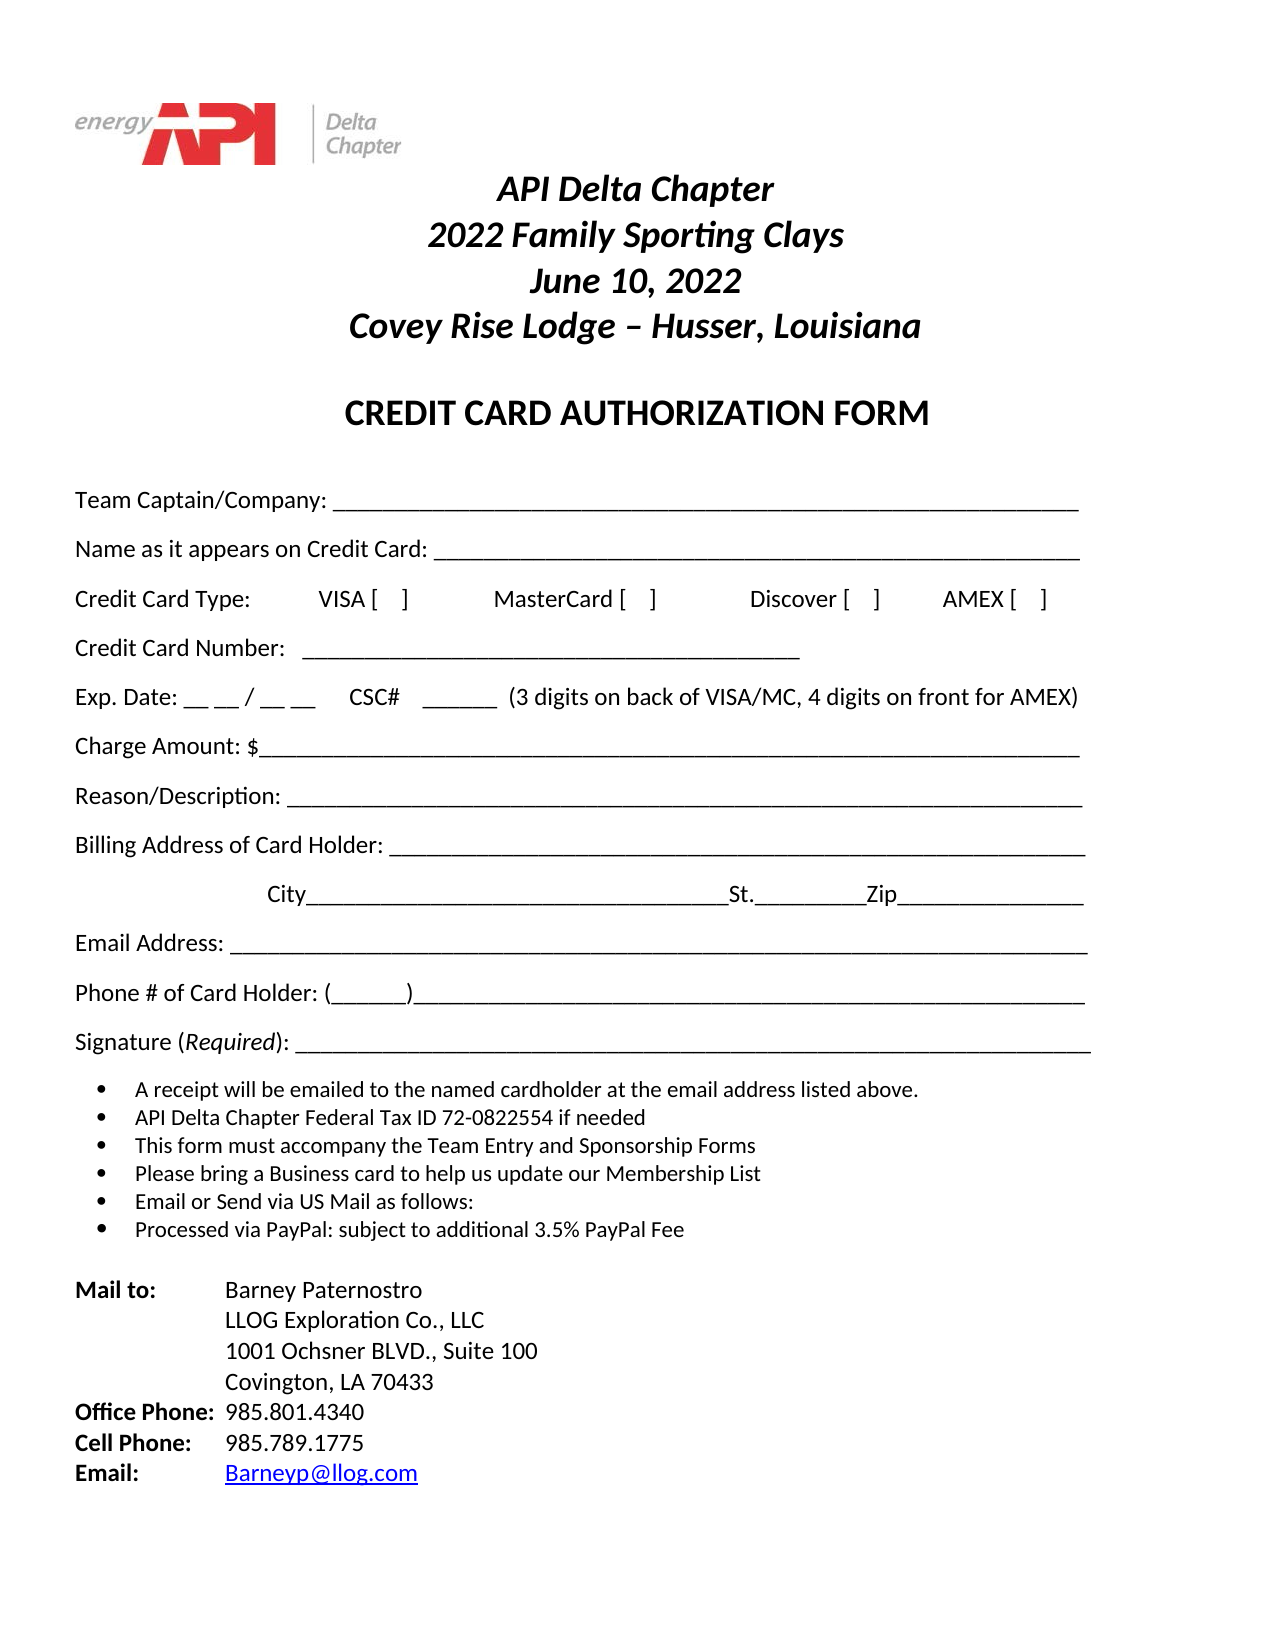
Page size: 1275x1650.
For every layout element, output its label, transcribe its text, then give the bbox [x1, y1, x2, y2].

text Covington, LA 70433 [150, 1366, 1200, 1396]
text CREDIT CARD ATHORIZATION FORM [75, 389, 1200, 435]
text Credit Card Type: VISA [ ] MasterCard [ ] Discover [ ] AMEX [ ] [75, 583, 1200, 613]
text June 10, 2022 [75, 257, 1200, 302]
text 2022 Family Sporting Clays [75, 211, 1200, 257]
text API Delta Chapter [75, 165, 1200, 211]
text Email Address: _____________________________________________________________________ [75, 928, 1200, 958]
text Reason/Description: ________________________________________________________________ [75, 780, 1200, 810]
text Name as it appears on Credit Card: ____________________________________________________ [75, 533, 1200, 564]
text Charge Amount: $__________________________________________________________________ [75, 731, 1200, 761]
text Team Captain/Company: ____________________________________________________________ [75, 484, 1200, 515]
list This form must accompany the Team Entry and Sponsorship Forms [97, 1131, 1200, 1159]
text Exp. Date: __ __ / __ __ CSC# ______ (3 digits on back of VISA/MC, 4 digits on front for AMEX) [75, 681, 1200, 712]
text City__________________________________St._________Zip_______________ [75, 878, 1200, 909]
text Billing Address of Card Holder: ________________________________________________________ [75, 829, 1200, 859]
text Phone # of Card Holder: (______)______________________________________________________ [75, 977, 1200, 1007]
text Mail to: Barney Paternostro [75, 1274, 1200, 1304]
text Office Phone: 985.801.4340 [75, 1396, 1200, 1427]
text Credit Card Number: ________________________________________ [75, 632, 1200, 662]
text Email: Barneyp@llog.com [75, 1457, 1200, 1488]
list Processed via PayPal: subject to additional 3.5% PayPal Fee [97, 1216, 1200, 1243]
text Cell Phone: 985.789.1775 [75, 1427, 1200, 1457]
list Please bring a Business card to help us update our Membership List [97, 1159, 1200, 1187]
picture [75, 103, 402, 165]
text Covey Rise Lodge – Husser, Louisiana [75, 302, 1200, 348]
list API Delta Chapter Federal Tax ID 72-0822554 if needed [97, 1103, 1200, 1131]
list Email or Send via US Mail as follows: [97, 1187, 1200, 1216]
text 1001 Ochsner BLVD., Suite 100 [150, 1335, 1200, 1366]
text LLOG Exploration Co., LLC [75, 1304, 1200, 1335]
list A receipt will be emailed to the named cardholder at the email address listed above. [97, 1075, 1200, 1103]
text Signature (Required): ________________________________________________________________ [75, 1026, 1200, 1057]
